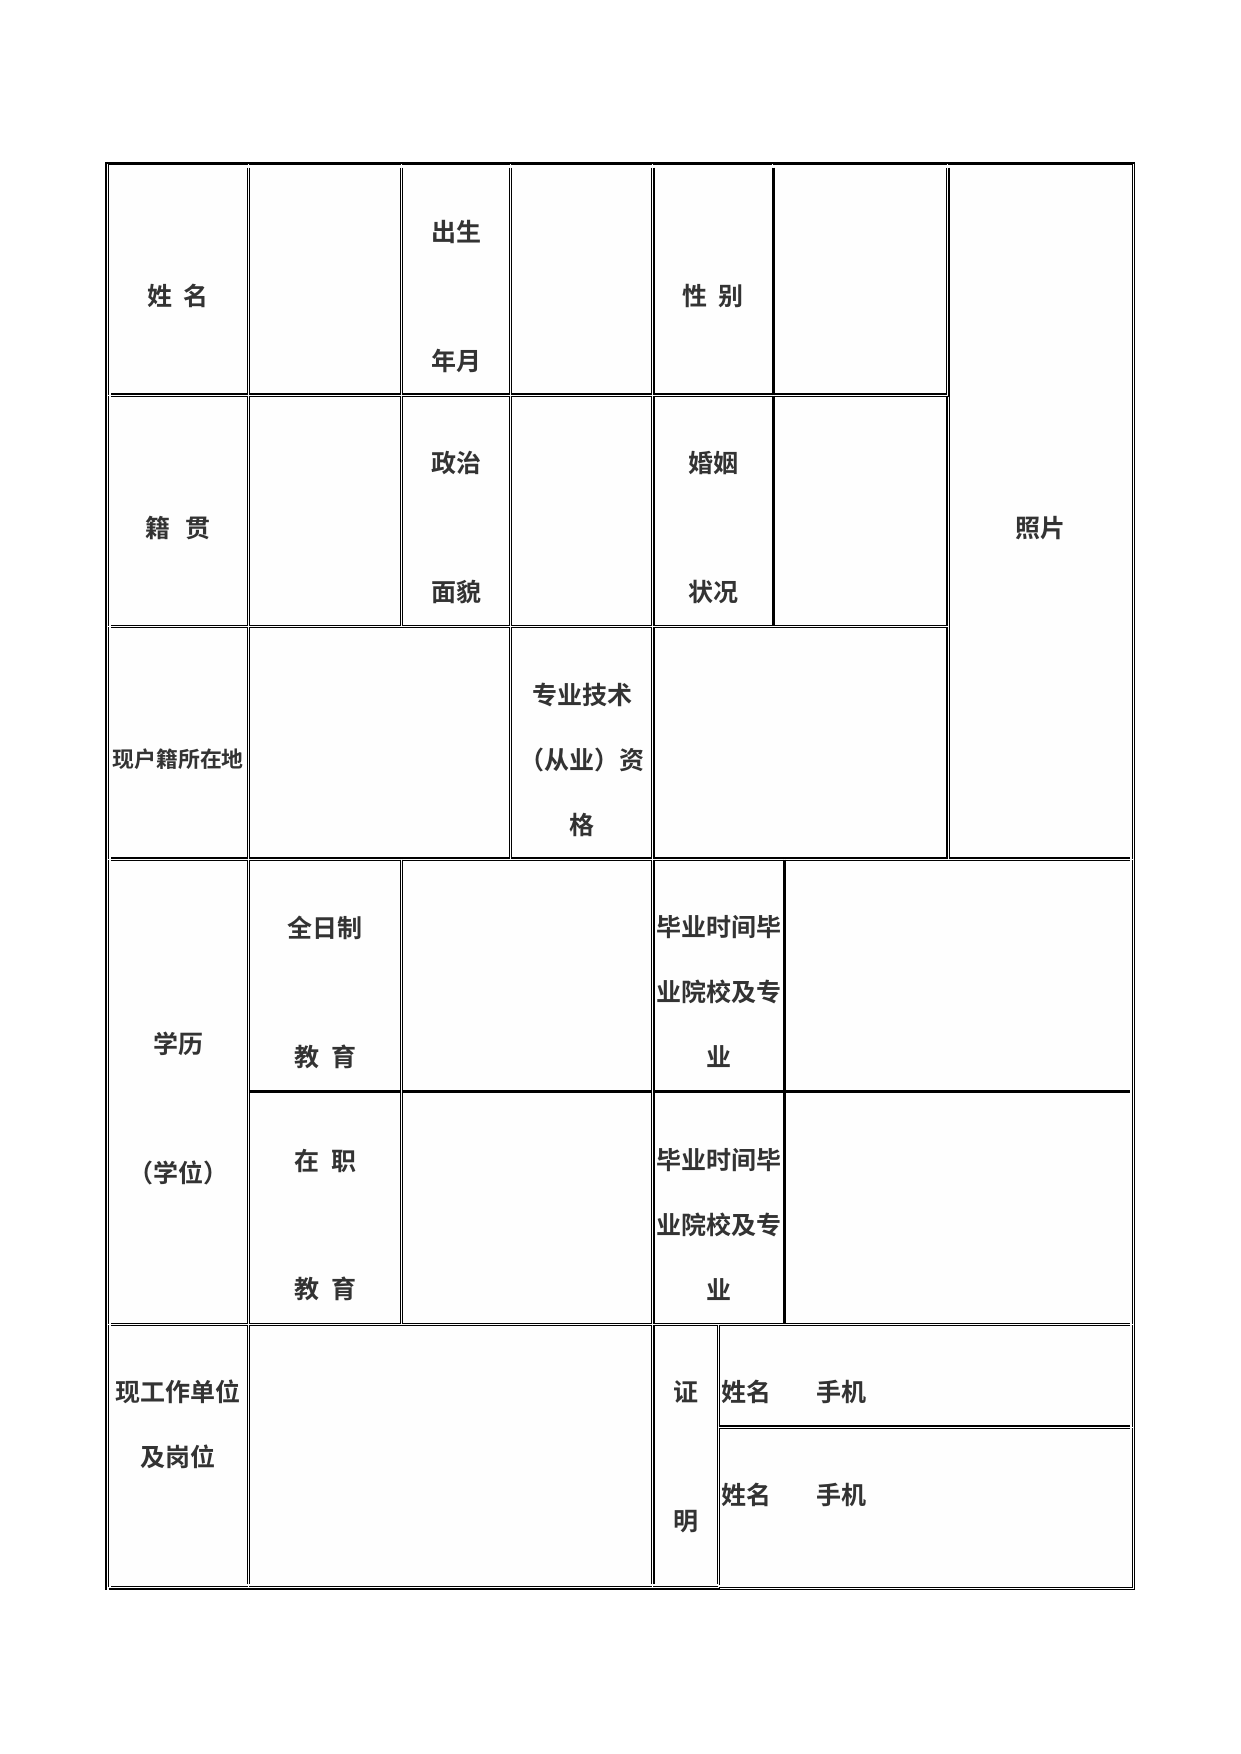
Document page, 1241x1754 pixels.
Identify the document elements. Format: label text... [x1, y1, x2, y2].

table_cell 全日制 教 育 [250, 861, 400, 1090]
table_header [773, 164, 948, 393]
table_cell [250, 397, 400, 625]
table_header 出生 年月 [402, 165, 511, 393]
table_cell 毕业时间毕业院校及专业 [655, 1093, 783, 1322]
table_cell [250, 628, 509, 857]
table_cell 在 职 教 育 [250, 1093, 400, 1322]
table_cell [403, 861, 651, 1090]
table_cell 姓名 手机 [719, 1425, 1132, 1586]
table_header [249, 165, 402, 393]
table_cell 籍 贯 [109, 393, 247, 625]
table_cell [512, 397, 651, 625]
table_cell 姓名 手机 [720, 1323, 1132, 1425]
table_cell 政治 面貌 [403, 397, 509, 625]
table_cell 婚姻 状况 [655, 397, 772, 625]
table_cell [786, 1090, 1132, 1322]
table_cell 学历 （学位） [109, 857, 247, 1322]
table_cell [655, 628, 946, 857]
table_cell 现户籍所在地 [107, 625, 249, 857]
table_header [511, 164, 653, 393]
table_header 姓 名 [109, 165, 249, 393]
table_cell [249, 1323, 653, 1586]
table_cell 证 明 人 [653, 1326, 718, 1586]
table_cell [786, 857, 1132, 1090]
table_cell [775, 397, 946, 625]
table_cell 毕业时间毕业院校及专业 [655, 861, 783, 1090]
table_cell 专业技术（从业）资格 [512, 628, 651, 857]
table_header 照片 [948, 165, 1132, 857]
table_header 性 别 [653, 164, 773, 393]
table_cell [403, 1093, 651, 1322]
table_cell 现工作单位及岗位 [109, 1323, 249, 1586]
